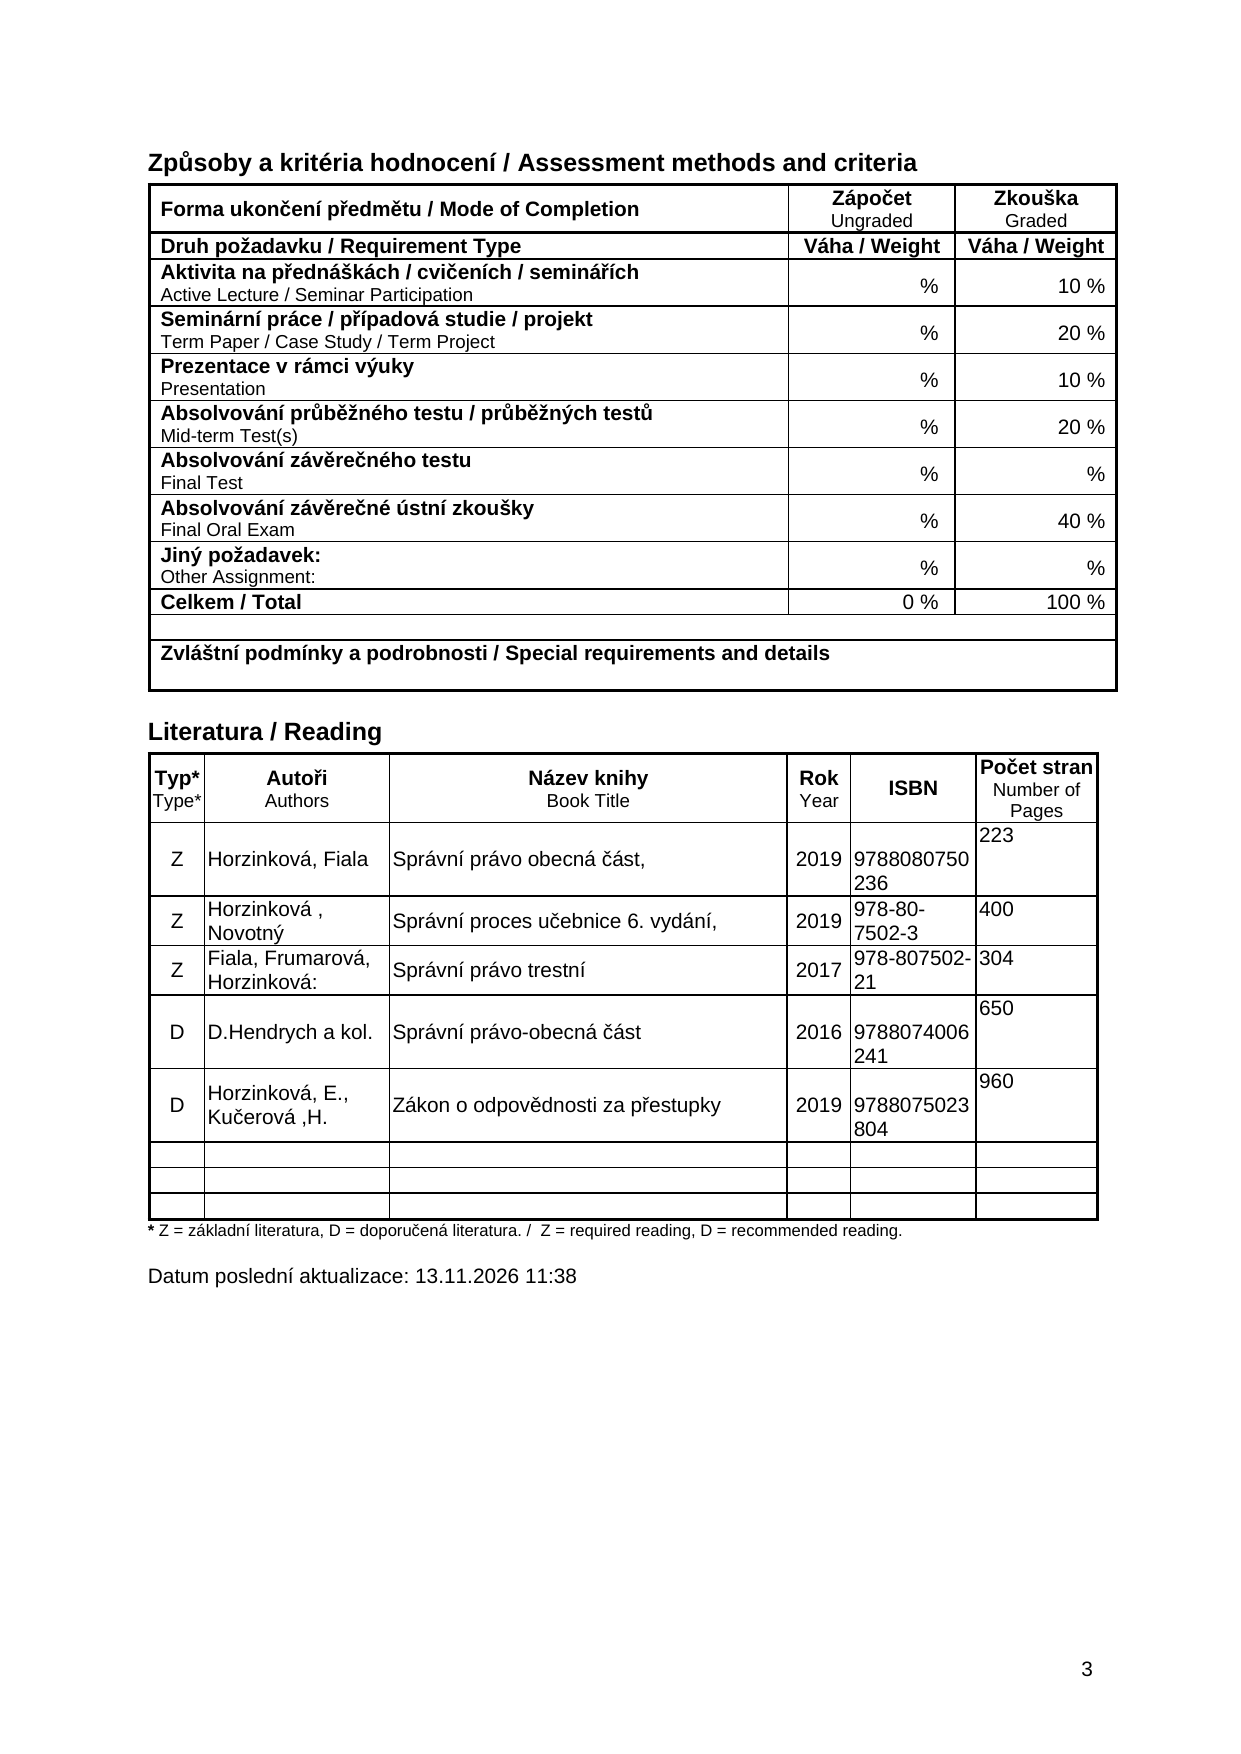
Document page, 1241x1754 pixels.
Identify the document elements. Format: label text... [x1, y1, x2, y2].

table_header ISBN [851, 755, 975, 822]
table_cell 2017 [788, 946, 850, 994]
table_cell [788, 1168, 850, 1192]
table_cell 0 % [789, 590, 954, 613]
table_cell 9788080750236 [851, 823, 975, 895]
table_cell [851, 1143, 975, 1167]
table_cell Správní právo trestní [390, 946, 786, 994]
table_cell D [151, 996, 204, 1068]
table_cell % [789, 401, 954, 447]
table_cell 2019 [788, 897, 850, 945]
table_cell Prezentace v rámci výuky Presentation [151, 354, 788, 399]
table_cell Horzinková, Fiala [205, 823, 389, 895]
table_cell [788, 1143, 850, 1167]
table_cell 20 % [956, 401, 1115, 447]
table_cell 400 [977, 897, 1096, 945]
table_cell [151, 1194, 204, 1218]
table_cell Absolvování průběžného testu / průběžných testů Mid-term Test(s) [151, 401, 788, 447]
table_cell 2019 [788, 1069, 850, 1141]
table_cell [851, 1168, 975, 1192]
table_header Typ* Type* [151, 755, 204, 822]
table_cell Správní proces učebnice 6. vydání, [390, 897, 786, 945]
table_cell [205, 1143, 389, 1167]
table_cell 978-80-7502-3 [851, 897, 975, 945]
table_cell Z [151, 946, 204, 994]
table_cell [788, 1194, 850, 1218]
table_cell Z [151, 823, 204, 895]
table_cell % [956, 448, 1115, 494]
table_cell [977, 1194, 1096, 1218]
table_cell D [151, 1069, 204, 1141]
text Literatura / Reading [148, 717, 1093, 745]
table_cell Horzinková, E., Kučerová ,H. [205, 1069, 389, 1141]
table_cell 40 % [956, 495, 1115, 541]
table_header Rok Year [788, 755, 850, 822]
table_cell % [789, 307, 954, 352]
table_cell 960 [977, 1069, 1096, 1141]
table_cell Horzinková , Novotný [205, 897, 389, 945]
table_cell 2016 [788, 996, 850, 1068]
table_cell [390, 1194, 786, 1218]
text Způsoby a kritéria hodnocení / Assessment methods and criteria [148, 148, 1093, 176]
table_cell Fiala, Frumarová, Horzinková: [205, 946, 389, 994]
table_header Zkouška Graded [956, 186, 1115, 231]
table_cell Správní právo-obecná část [390, 996, 786, 1068]
table_cell [205, 1168, 389, 1192]
table_cell [977, 1143, 1096, 1167]
table_cell Zvláštní podmínky a podrobnosti / Special requirements and details [151, 641, 1115, 688]
table_cell % [789, 354, 954, 399]
table_cell 9788074006241 [851, 996, 975, 1068]
table_cell % [789, 495, 954, 541]
table_cell Jiný požadavek: (stručný popis) Other Assignment: [151, 542, 788, 588]
table_cell [851, 1194, 975, 1218]
table_cell 304 [977, 946, 1096, 994]
table_cell [390, 1143, 786, 1167]
table_cell Absolvování závěrečné ústní zkoušky Final Oral Exam [151, 495, 788, 541]
table_cell % [789, 542, 954, 588]
table_cell [205, 1194, 389, 1218]
table_cell Druh požadavku / Requirement Type [151, 234, 788, 258]
table_cell [151, 1143, 204, 1167]
table_cell 10 % [956, 354, 1115, 399]
table_cell 223 [977, 823, 1096, 895]
table_cell % [789, 260, 954, 305]
table_cell [151, 1168, 204, 1192]
table_cell [151, 615, 1115, 639]
table_cell Absolvování závěrečného testu Final Test [151, 448, 788, 494]
table_cell 650 [977, 996, 1096, 1068]
table_cell Z [151, 897, 204, 945]
table_cell Váha / Weight [789, 234, 954, 258]
table_cell 10 % [956, 260, 1115, 305]
table_cell 100 % [956, 590, 1115, 613]
table_header Forma ukončení předmětu / Mode of Completion [151, 186, 788, 231]
table_cell 9788075023804 [851, 1069, 975, 1141]
table_cell Zákon o odpovědnosti za přestupky [390, 1069, 786, 1141]
table_cell 20 % [956, 307, 1115, 352]
table_cell % [956, 542, 1115, 588]
table_header Název knihy Book Title [390, 755, 786, 822]
table_cell % [789, 448, 954, 494]
table_cell D.Hendrych a kol. [205, 996, 389, 1068]
table_cell Váha / Weight [956, 234, 1115, 258]
table_cell Aktivita na přednáškách / cvičeních / seminářích Active Lecture / Seminar Participation [151, 260, 788, 305]
table_cell Celkem / Total [151, 590, 788, 613]
table_cell 978-807502-21 [851, 946, 975, 994]
table_cell Správní právo obecná část, [390, 823, 786, 895]
table_cell [390, 1168, 786, 1192]
table_cell 2019 [788, 823, 850, 895]
table_header Autoři Authors [205, 755, 389, 822]
table_header Zápočet Ungraded [789, 186, 954, 231]
text Datum poslední aktualizace: 9.2.2021 21:59 [148, 1264, 1093, 1288]
table_cell [977, 1168, 1096, 1192]
text * Z = základní literatura, D = doporučená literatura. / Z = required reading, D = recommended reading. [148, 1221, 1093, 1240]
table_cell Seminární práce / případová studie / projekt Term Paper / Case Study / Term Project [151, 307, 788, 352]
table_header Počet stran Number of Pages [977, 755, 1096, 822]
